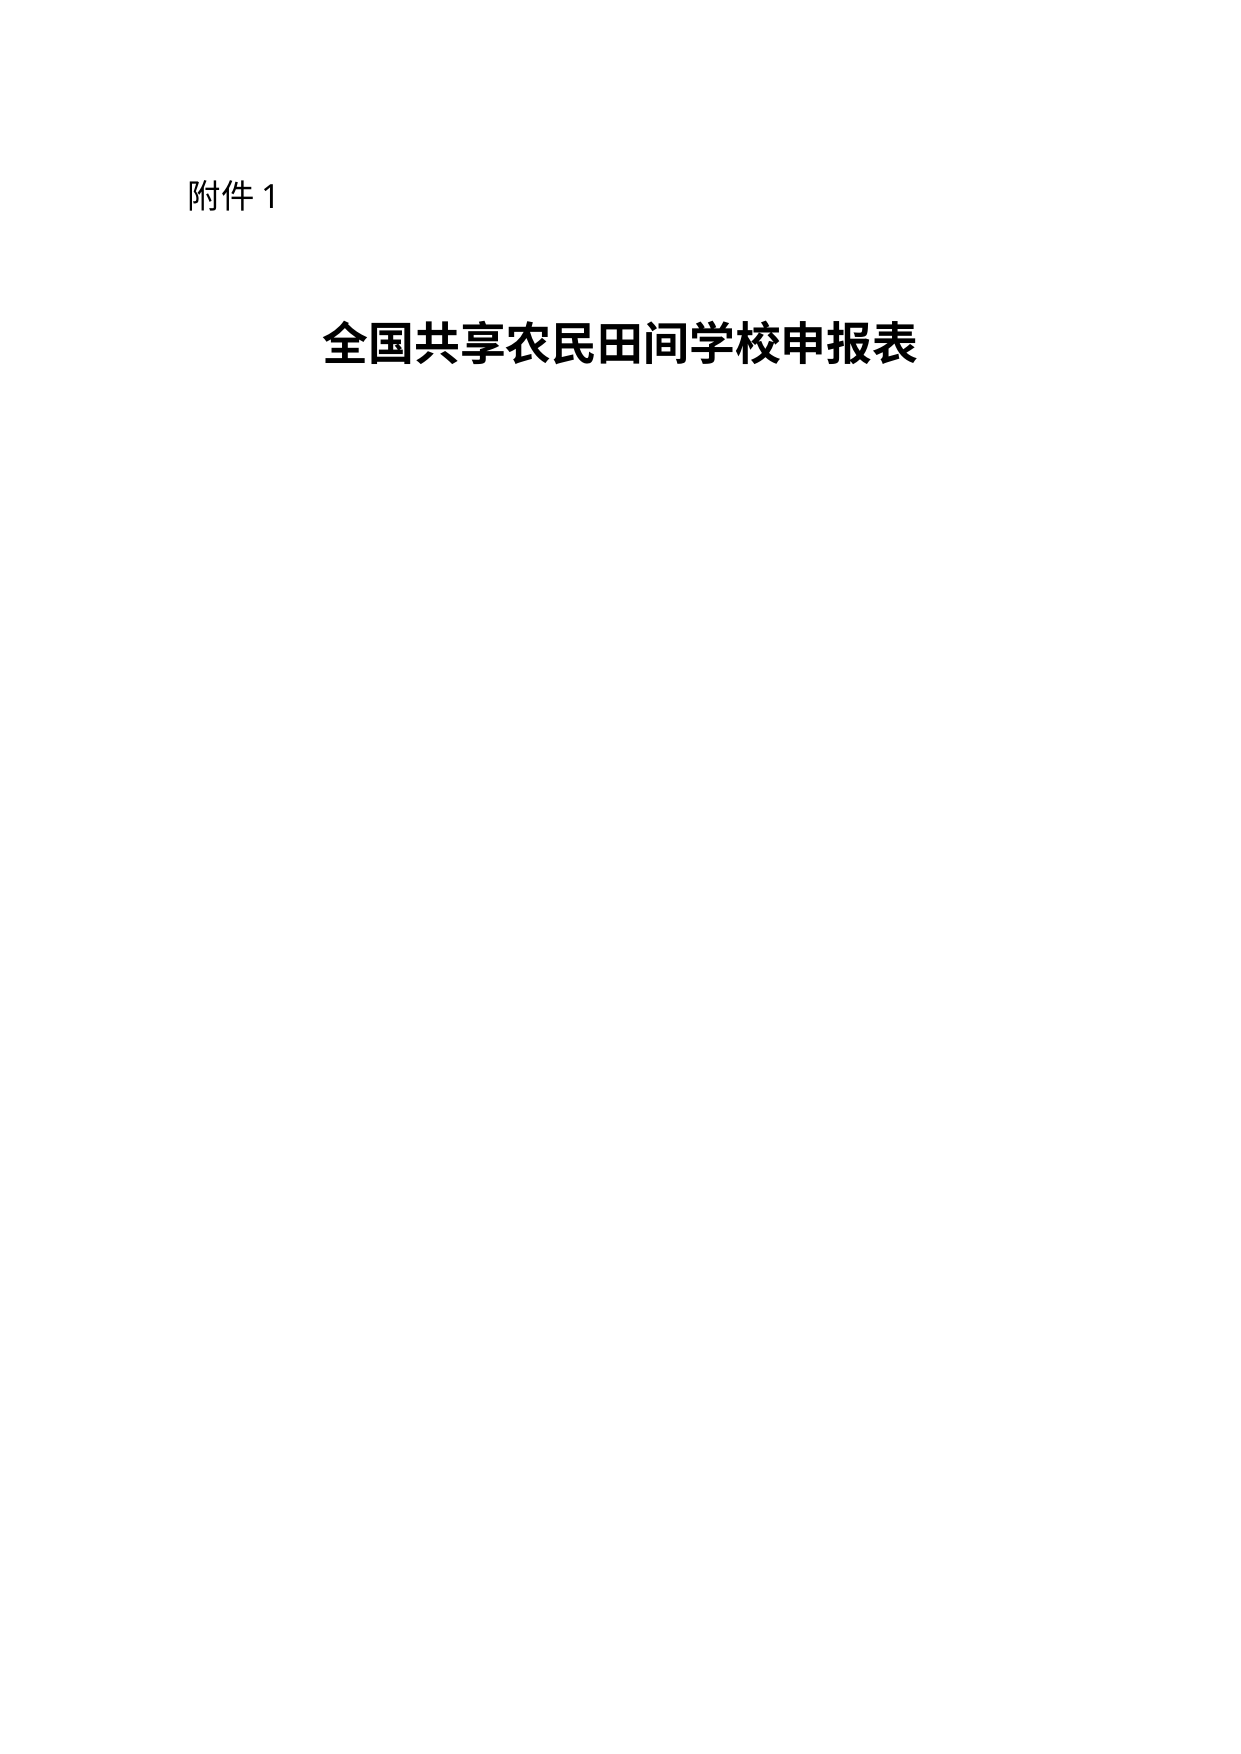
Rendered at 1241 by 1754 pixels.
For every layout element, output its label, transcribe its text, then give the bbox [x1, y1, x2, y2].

text 附件1 [187, 162, 1053, 227]
text 全国共享农民田间学校申报表 [187, 292, 1053, 389]
